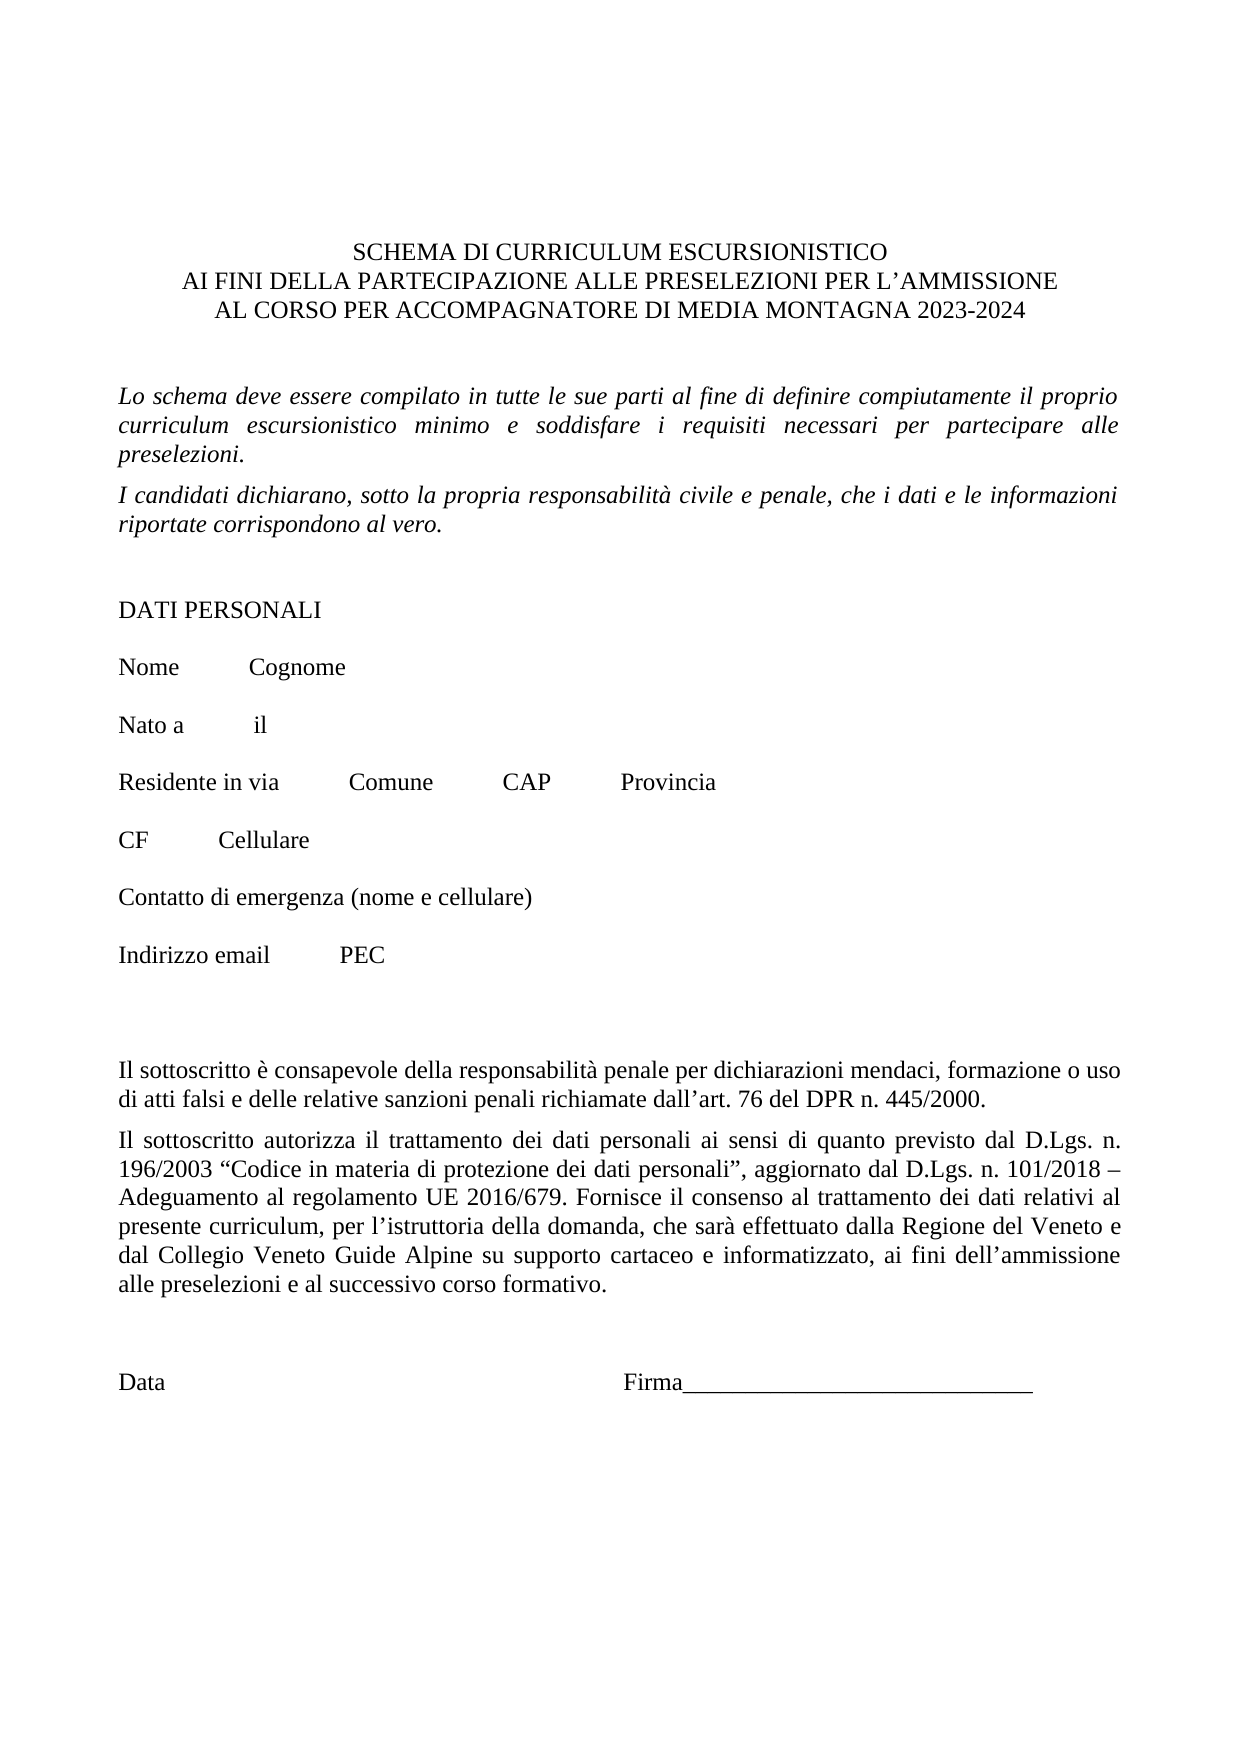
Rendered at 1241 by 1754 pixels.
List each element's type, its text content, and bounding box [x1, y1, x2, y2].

text AL CORSO PER ACCOMPAGNATORE DI MEDIA MONTAGNA 2023-2024 [118, 295, 1122, 324]
text Indirizzo email PEC [118, 940, 1122, 969]
text Residente in via Comune CAP Provincia [118, 767, 1122, 796]
text I candidati dichiarano, sotto la propria responsabilità civile e penale, che i dati e le informazioni riportate corrispondono al vero. [118, 480, 1122, 537]
text Il sottoscritto autorizza il trattamento dei dati personali ai sensi di quanto previsto dal D.Lgs. n. 196/2003 “Codice in materia di protezione dei dati personali”, aggiornato dal D.Lgs. n. 101/2018 – Adeguamento al regolamento UE 2016/679. Fornisce il consenso al trattamento dei dati relativi al presente curriculum, per l’istruttoria della domanda, che sarà effettuato dalla Regione del Veneto e dal Collegio Veneto Guide Alpine su supporto cartaceo e informatizzato, ai fini dell’ammissione alle preselezioni e al successivo corso formativo. [118, 1125, 1122, 1297]
text SCHEMA DI CURRICULUM ESCURSIONISTICO [118, 237, 1122, 266]
text AI FINI DELLA PARTECIPAZIONE ALLE PRESELEZIONI PER L’AMMISSIONE [118, 266, 1122, 295]
text Nato a il [118, 710, 1122, 739]
text Il sottoscritto è consapevole della responsabilità penale per dichiarazioni mendaci, formazione o uso di atti falsi e delle relative sanzioni penali richiamate dall’art. 76 del DPR n. 445/2000. [118, 1055, 1122, 1112]
text DATI PERSONALI [118, 595, 1122, 624]
text Data Firma____________________________ [118, 1367, 1122, 1396]
text Contatto di emergenza (nome e cellulare) [118, 882, 1122, 911]
text Nome Cognome [118, 652, 1122, 681]
text Lo schema deve essere compilato in tutte le sue parti al fine di definire compiutamente il proprio curriculum escursionistico minimo e soddisfare i requisiti necessari per partecipare alle preselezioni. [118, 381, 1122, 467]
text CF Cellulare [118, 825, 1122, 854]
